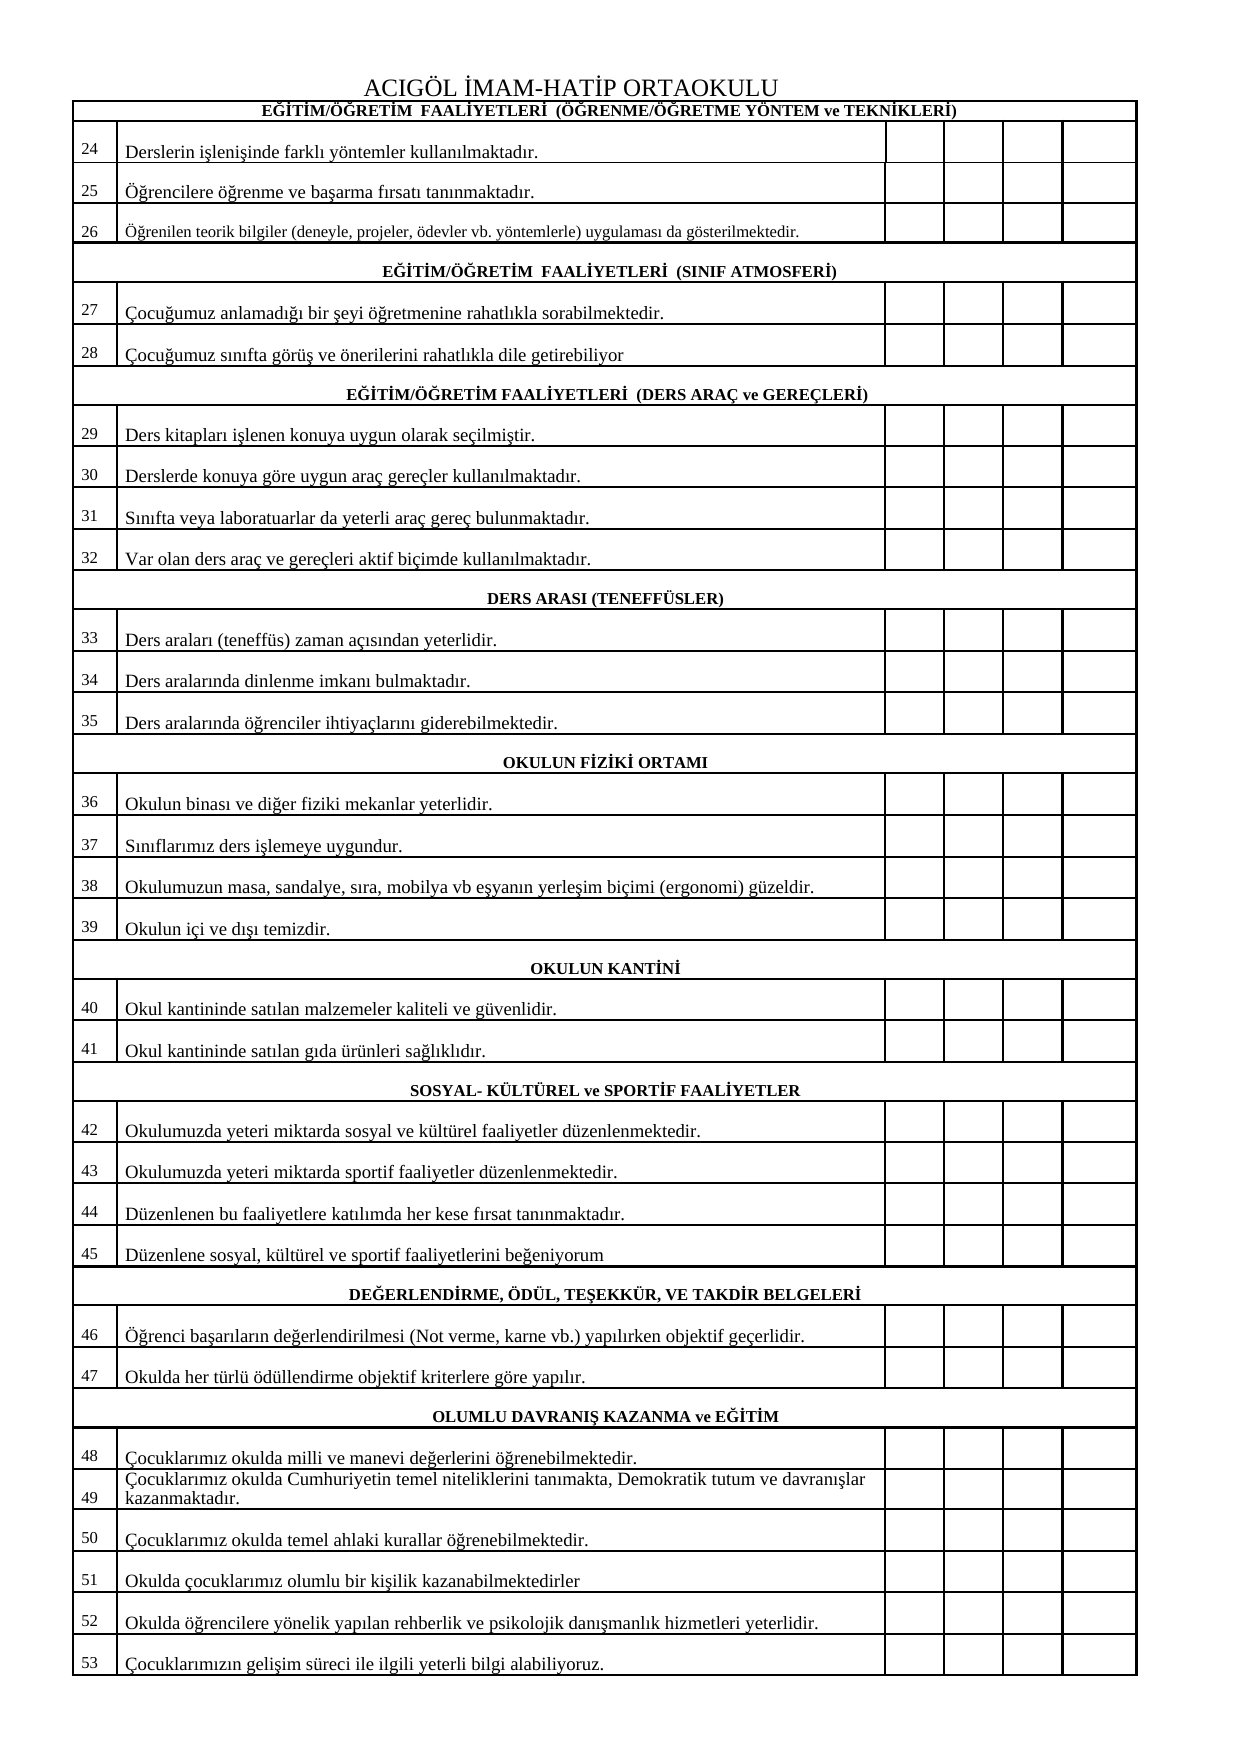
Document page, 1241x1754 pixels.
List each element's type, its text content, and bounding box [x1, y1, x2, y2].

table_cell [945, 693, 1002, 733]
table_cell [945, 1306, 1002, 1346]
table_cell [1064, 1510, 1135, 1550]
table_cell [945, 163, 1002, 202]
table_cell [1004, 1552, 1061, 1591]
table_cell 50 [74, 1510, 116, 1550]
table_cell [886, 652, 943, 691]
table_cell 37 [74, 816, 116, 856]
table_cell 24 [74, 122, 116, 162]
table_cell 34 [74, 652, 116, 691]
table_cell [1004, 488, 1061, 528]
table_cell [886, 163, 943, 202]
table_cell 40 [74, 980, 116, 1019]
table_cell 42 [74, 1102, 116, 1141]
table_cell [1004, 693, 1061, 733]
table_cell Okulun içi ve dışı temizdir. [118, 899, 884, 939]
table_cell [1004, 1593, 1061, 1633]
table_cell OKULUN FİZİKİ ORTAMI [74, 735, 1135, 772]
table_cell 45 [74, 1226, 116, 1265]
table_cell [945, 610, 1002, 650]
table_cell [945, 325, 1002, 364]
table_cell [886, 858, 943, 897]
table_cell [1004, 1306, 1061, 1346]
table_cell Okulumuzda yeteri miktarda sosyal ve kültürel faaliyetler düzenlenmektedir. [118, 1102, 884, 1141]
table_cell 44 [74, 1184, 116, 1224]
table_cell Okulda çocuklarımız olumlu bir kişilik kazanabilmektedirler [118, 1552, 884, 1591]
table_cell Çocuklarımız okulda milli ve manevi değerlerini öğrenebilmektedir. [118, 1429, 884, 1468]
table_cell [945, 1429, 1002, 1468]
table_cell [886, 1184, 943, 1224]
table_cell [945, 447, 1002, 486]
table_cell [945, 1226, 1002, 1265]
table_cell Çocuğumuz anlamadığı bir şeyi öğretmenine rahatlıkla sorabilmektedir. [118, 283, 884, 323]
table_cell 43 [74, 1143, 116, 1182]
table_cell [1064, 1306, 1135, 1346]
table_cell [1064, 858, 1135, 897]
table_cell [945, 530, 1002, 569]
table_cell [1064, 488, 1135, 528]
table_cell OKULUN KANTİNİ [74, 941, 1135, 977]
table_cell [886, 1348, 943, 1387]
table_cell [886, 1635, 943, 1674]
table_cell [1064, 1635, 1135, 1674]
table_cell [1064, 693, 1135, 733]
table_cell [1004, 1429, 1061, 1468]
table_cell [1064, 163, 1135, 202]
table_cell [1004, 980, 1061, 1019]
table_cell [1064, 1429, 1135, 1468]
table_cell 26 [74, 204, 116, 241]
table_cell SOSYAL- KÜLTÜREL ve SPORTİF FAALİYETLER [74, 1063, 1135, 1099]
table_cell [945, 1552, 1002, 1591]
table_cell 33 [74, 610, 116, 650]
table_cell [945, 1184, 1002, 1224]
table_cell [1004, 652, 1061, 691]
table_cell Var olan ders araç ve gereçleri aktif biçimde kullanılmaktadır. [118, 530, 884, 569]
table_cell Okul kantininde satılan gıda ürünleri sağlıklıdır. [118, 1021, 884, 1061]
table_cell [1064, 1226, 1135, 1265]
table_cell [886, 899, 943, 939]
table_cell Derslerin işlenişinde farklı yöntemler kullanılmaktadır. [118, 122, 885, 162]
table_cell [886, 488, 943, 528]
table_cell [1064, 1470, 1135, 1508]
table_cell [945, 406, 1002, 445]
table_cell [886, 816, 943, 856]
table_cell EĞİTİM/ÖĞRETİM FAALİYETLERİ (DERS ARAÇ ve GEREÇLERİ) [74, 367, 1135, 403]
table_cell 35 [74, 693, 116, 733]
table_cell Ders kitapları işlenen konuya uygun olarak seçilmiştir. [118, 406, 884, 445]
table_cell [886, 447, 943, 486]
table_cell [1004, 899, 1061, 939]
table_cell [1004, 1635, 1061, 1674]
table_cell [1064, 447, 1135, 486]
table_cell [1064, 204, 1135, 241]
table_cell [1004, 325, 1061, 364]
table_cell 47 [74, 1348, 116, 1387]
table_cell [1004, 447, 1061, 486]
table_cell [886, 1429, 943, 1468]
table_cell [1004, 1348, 1061, 1387]
table_cell [886, 1021, 943, 1061]
table_cell [1064, 1021, 1135, 1061]
table_cell [1004, 530, 1061, 569]
table_cell [886, 1510, 943, 1550]
table_cell Okulumuzun masa, sandalye, sıra, mobilya vb eşyanın yerleşim biçimi (ergonomi) güzeldir. [118, 858, 884, 897]
table_cell [1064, 816, 1135, 856]
table_cell [945, 899, 1002, 939]
table_cell [1064, 980, 1135, 1019]
table_cell [945, 488, 1002, 528]
table_cell 39 [74, 899, 116, 939]
table_cell 41 [74, 1021, 116, 1061]
table_cell [945, 122, 1002, 162]
table_cell [945, 652, 1002, 691]
table_cell 31 [74, 488, 116, 528]
table_cell [1004, 1102, 1061, 1141]
table_cell Düzenlene sosyal, kültürel ve sportif faaliyetlerini beğeniyorum [118, 1226, 884, 1265]
table_cell Öğrencilere öğrenme ve başarma fırsatı tanınmaktadır. [118, 163, 884, 202]
table_cell Çocuğumuz sınıfta görüş ve önerilerini rahatlıkla dile getirebiliyor [118, 325, 884, 364]
table_cell 49 [74, 1470, 116, 1508]
table_cell 25 [74, 163, 116, 202]
table_cell 32 [74, 530, 116, 569]
table_cell [886, 610, 943, 650]
table_cell [945, 1102, 1002, 1141]
table_cell 38 [74, 858, 116, 897]
table_cell [945, 1635, 1002, 1674]
table_cell Ders aralarında dinlenme imkanı bulmaktadır. [118, 652, 884, 691]
table_cell [886, 1593, 943, 1633]
table_cell 48 [74, 1429, 116, 1468]
table_cell 46 [74, 1306, 116, 1346]
table_cell 30 [74, 447, 116, 486]
table_cell [886, 774, 943, 814]
table_cell [886, 1306, 943, 1346]
table_cell [945, 1510, 1002, 1550]
table_cell [886, 1470, 943, 1508]
table_cell [1004, 406, 1061, 445]
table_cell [74, 102, 1135, 119]
table_cell [1064, 122, 1135, 162]
table_cell 27 [74, 283, 116, 323]
table_cell Öğrenilen teorik bilgiler (deneyle, projeler, ödevler vb. yöntemlerle) uygulaması da gösterilmektedir. [118, 204, 884, 241]
table_cell EĞİTİM/ÖĞRETİM FAALİYETLERİ (SINIF ATMOSFERİ) [74, 244, 1135, 281]
table_cell Çocuklarımızın gelişim süreci ile ilgili yeterli bilgi alabiliyoruz. [118, 1635, 884, 1674]
table_cell Okulda her türlü ödüllendirme objektif kriterlere göre yapılır. [118, 1348, 884, 1387]
table_cell Öğrenci başarıların değerlendirilmesi (Not verme, karne vb.) yapılırken objektif geçerlidir. [118, 1306, 884, 1346]
table_cell [1004, 283, 1061, 323]
table_cell Derslerde konuya göre uygun araç gereçler kullanılmaktadır. [118, 447, 884, 486]
table_cell [945, 1593, 1002, 1633]
table_cell Okul kantininde satılan malzemeler kaliteli ve güvenlidir. [118, 980, 884, 1019]
table_cell Çocuklarımız okulda Cumhuriyetin temel niteliklerini tanımakta, Demokratik tutum ve davranışlar kazanmaktadır. [118, 1470, 884, 1508]
table_cell [1064, 325, 1135, 364]
table_cell [1004, 858, 1061, 897]
table_cell [1004, 1470, 1061, 1508]
table_cell [1064, 1348, 1135, 1387]
table_cell [886, 1552, 943, 1591]
table_cell [1064, 774, 1135, 814]
table_cell [886, 980, 943, 1019]
table_cell OLUMLU DAVRANIŞ KAZANMA ve EĞİTİM [74, 1389, 1135, 1426]
table_cell [945, 283, 1002, 323]
table_cell 53 [74, 1635, 116, 1674]
table_cell [1064, 1593, 1135, 1633]
table_cell [1004, 122, 1061, 162]
table_cell [1064, 899, 1135, 939]
table_cell 28 [74, 325, 116, 364]
table_cell DERS ARASI (TENEFFÜSLER) [74, 571, 1135, 608]
table_cell [886, 693, 943, 733]
table_cell Sınıflarımız ders işlemeye uygundur. [118, 816, 884, 856]
table_cell [1004, 1510, 1061, 1550]
table_cell [1004, 610, 1061, 650]
table_cell [945, 1143, 1002, 1182]
table_cell [887, 122, 943, 162]
table_cell Düzenlenen bu faaliyetlere katılımda her kese fırsat tanınmaktadır. [118, 1184, 884, 1224]
table_cell [945, 816, 1002, 856]
table_cell [1004, 816, 1061, 856]
table_cell Ders aralarında öğrenciler ihtiyaçlarını giderebilmektedir. [118, 693, 884, 733]
table_cell [1004, 1226, 1061, 1265]
table_cell [1064, 530, 1135, 569]
table_cell [1064, 1143, 1135, 1182]
table_cell DEĞERLENDİRME, ÖDÜL, TEŞEKKÜR, VE TAKDİR BELGELERİ [74, 1268, 1135, 1304]
table_cell [1064, 652, 1135, 691]
table_cell [1064, 1184, 1135, 1224]
table_cell 51 [74, 1552, 116, 1591]
table_cell [945, 204, 1002, 241]
table_cell [886, 1143, 943, 1182]
table_cell [1004, 1184, 1061, 1224]
table_cell [945, 858, 1002, 897]
table_cell Çocuklarımız okulda temel ahlaki kurallar öğrenebilmektedir. [118, 1510, 884, 1550]
table_cell [945, 774, 1002, 814]
table_cell Ders araları (teneffüs) zaman açısından yeterlidir. [118, 610, 884, 650]
table_cell Sınıfta veya laboratuarlar da yeterli araç gereç bulunmaktadır. [118, 488, 884, 528]
table_cell Okulun binası ve diğer fiziki mekanlar yeterlidir. [118, 774, 884, 814]
table_cell [1004, 1021, 1061, 1061]
table_cell [945, 980, 1002, 1019]
table_cell [886, 325, 943, 364]
table_cell [945, 1470, 1002, 1508]
table_cell [1064, 406, 1135, 445]
table_cell [886, 1102, 943, 1141]
table_cell [1064, 283, 1135, 323]
table_cell 52 [74, 1593, 116, 1633]
table_cell [1004, 774, 1061, 814]
table_cell 36 [74, 774, 116, 814]
table_cell [1064, 610, 1135, 650]
table_cell [886, 406, 943, 445]
table_cell [1004, 204, 1061, 241]
table_cell Okulumuzda yeteri miktarda sportif faaliyetler düzenlenmektedir. [118, 1143, 884, 1182]
table_cell [1004, 1143, 1061, 1182]
table_cell 29 [74, 406, 116, 445]
table_cell Okulda öğrencilere yönelik yapılan rehberlik ve psikolojik danışmanlık hizmetleri yeterlidir. [118, 1593, 884, 1633]
table_cell [945, 1348, 1002, 1387]
table_cell [886, 283, 943, 323]
table_cell [886, 530, 943, 569]
table_cell [1064, 1102, 1135, 1141]
table_cell [886, 1226, 943, 1265]
table_cell [886, 204, 943, 241]
table_cell [1004, 163, 1061, 202]
table_cell [1064, 1552, 1135, 1591]
table_cell [945, 1021, 1002, 1061]
